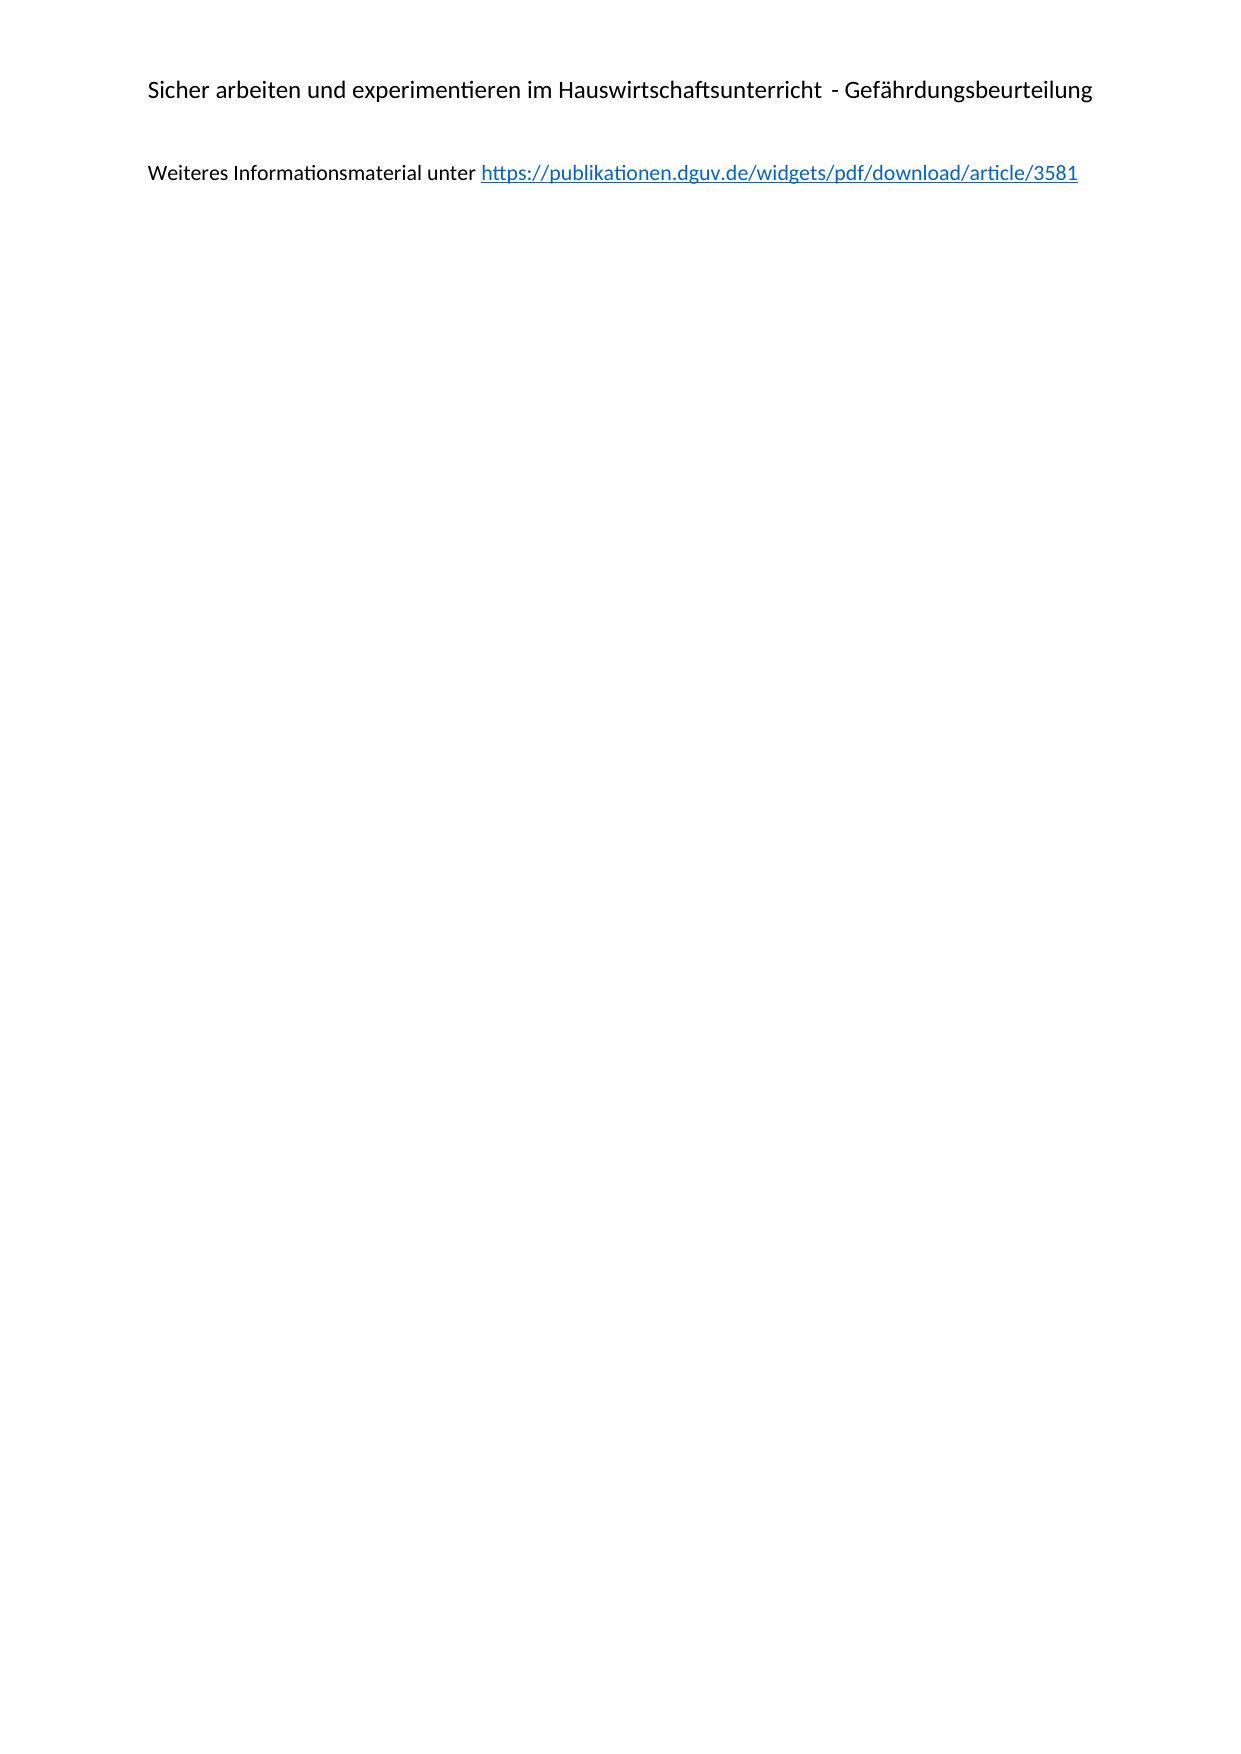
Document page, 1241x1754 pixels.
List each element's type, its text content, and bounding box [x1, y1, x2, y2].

text Weiteres Informationsmaterial unter https://publikationen.dguv.de/widgets/pdf/download/article/3581 [148, 159, 1092, 186]
